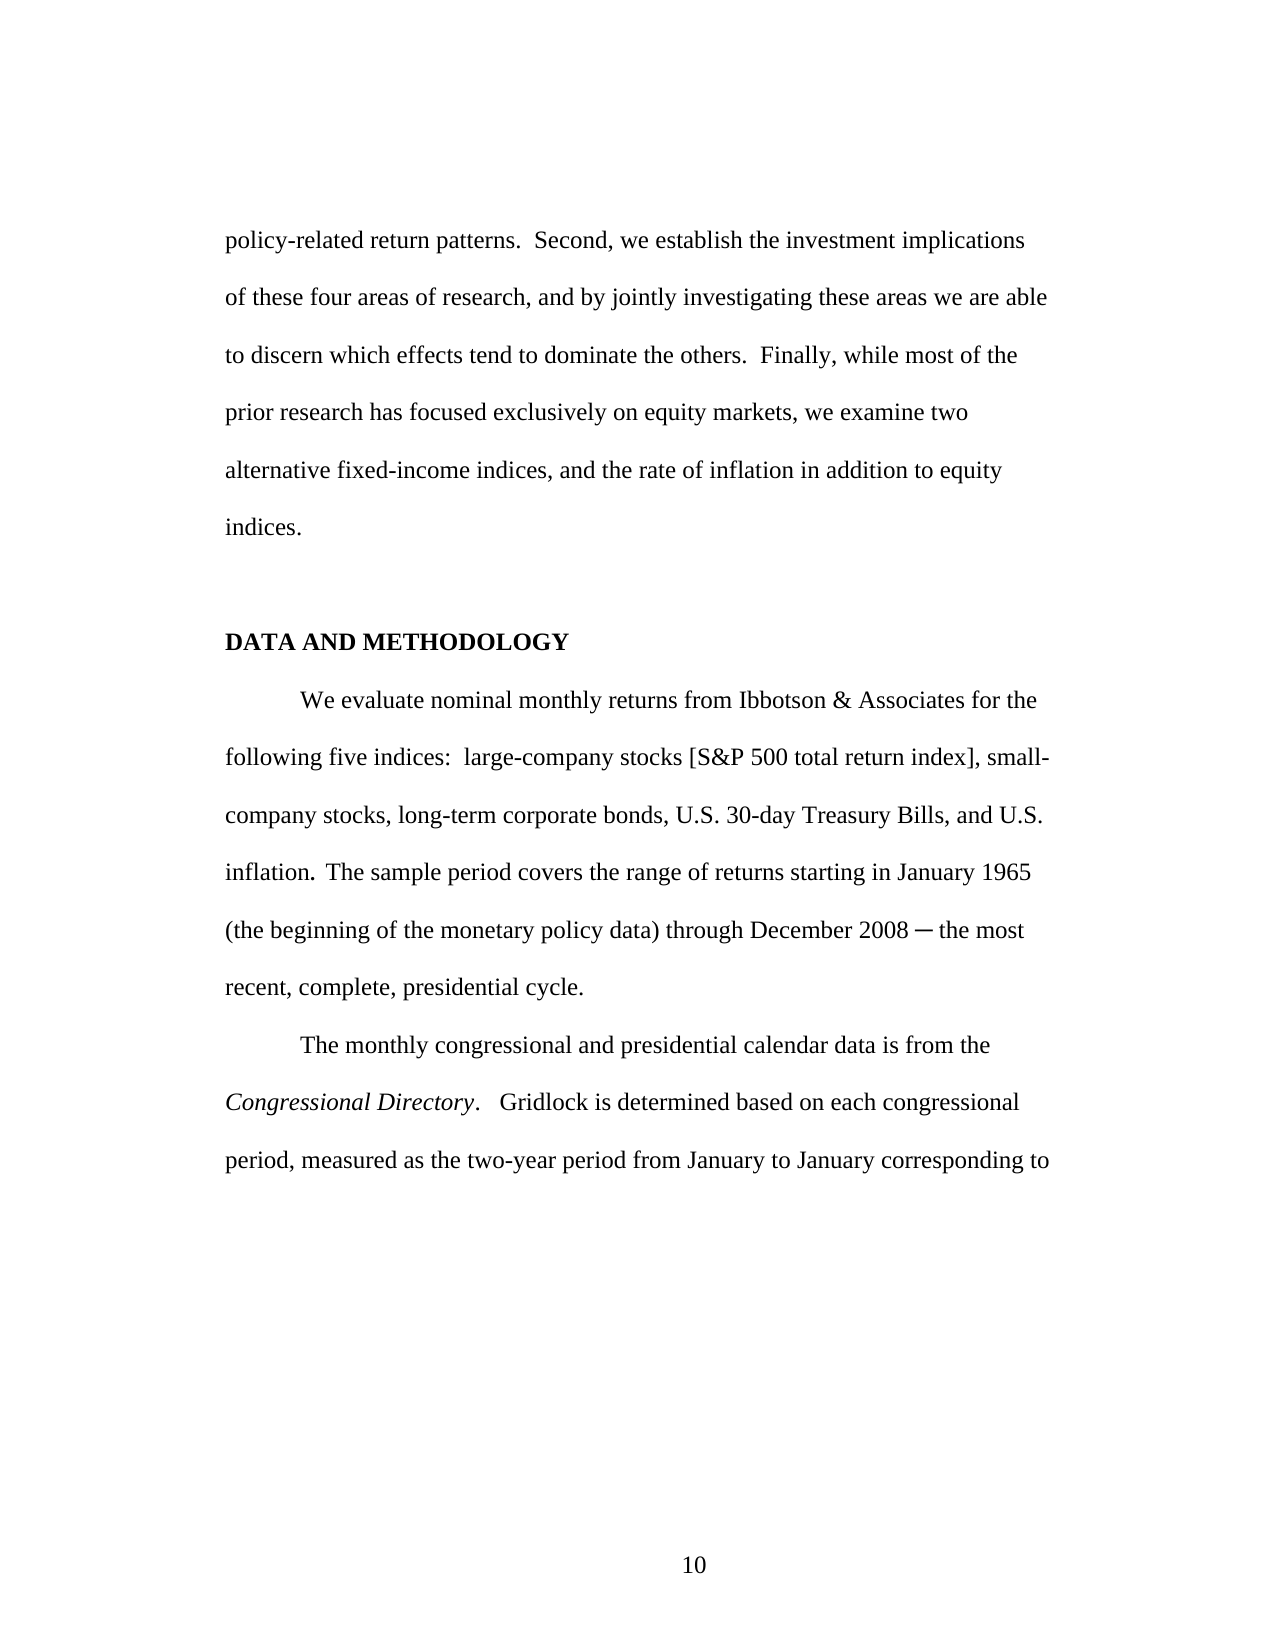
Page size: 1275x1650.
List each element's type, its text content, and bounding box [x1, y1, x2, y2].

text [225, 225, 1050, 541]
subtitle We evaluate nominal monthly returns from Ibbotson & Associates for the following five indices: large-company stocks [S&P 500 total return index], small-company stocks, long-term corporate bonds, U.S. 30-day Treasury Bills, and U.S. inflation. The sample period covers the range of returns starting in January 1965 (the beginning of the monetary policy data) through December 2008 ─ the most recent, complete, presidential cycle. [225, 685, 1050, 1001]
text DATA AND METHODOLOGY [225, 627, 1050, 656]
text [225, 1030, 1050, 1289]
